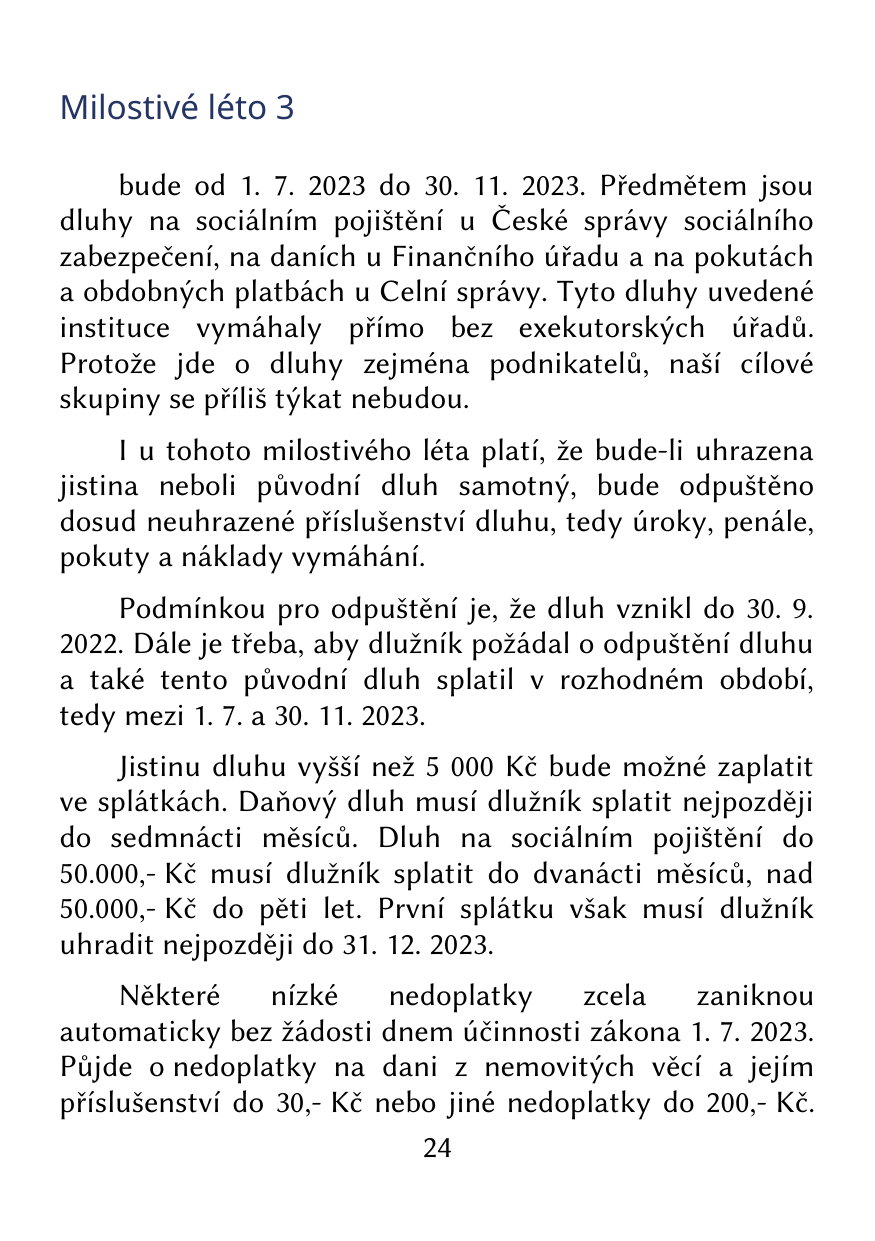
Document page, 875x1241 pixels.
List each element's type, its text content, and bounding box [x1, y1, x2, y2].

text Jistinu dluhu vyšší než 5 000 Kč bude možné zaplatit ve splátkách. Daňový dluh musí dlužník splatit nejpozději do sedmnácti měsíců. Dluh na sociálním pojištění do 50.000,- Kč musí dlužník splatit do dvanácti měsíců, nad 50.000,- Kč do pěti let. První splátku však musí dlužník uhradit nejpozději do 31. 12. 2023. [59, 748, 815, 962]
subtitle Milostivé léto 3 [59, 84, 815, 129]
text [59, 978, 815, 1120]
text I u tohoto milostivého léta platí, že bude-li uhrazena jistina neboli původní dluh samotný, bude odpuštěno dosud neuhrazené příslušenství dluhu, tedy úroky, penále, pokuty a náklady vymáhání. [59, 432, 815, 574]
text Podmínkou pro odpuštění je, že dluh vznikl do 30. 9. 2022. Dále je třeba, aby dlužník požádal o odpuštění dluhu a také tento původní dluh splatil v rozhodném období, tedy mezi 1. 7. a 30. 11. 2023. [59, 590, 815, 733]
text bude od 1. 7. 2023 do 30. 11. 2023. Předmětem jsou dluhy na sociálním pojištění u České správy sociálního zabezpečení, na daních u Finančního úřadu a na pokutách a obdobných platbách u Celní správy. Tyto dluhy uvedené instituce vymáhaly přímo bez exekutorských úřadů. Protože jde o dluhy zejména podnikatelů, naší cílové skupiny se příliš týkat nebudou. [59, 167, 815, 416]
